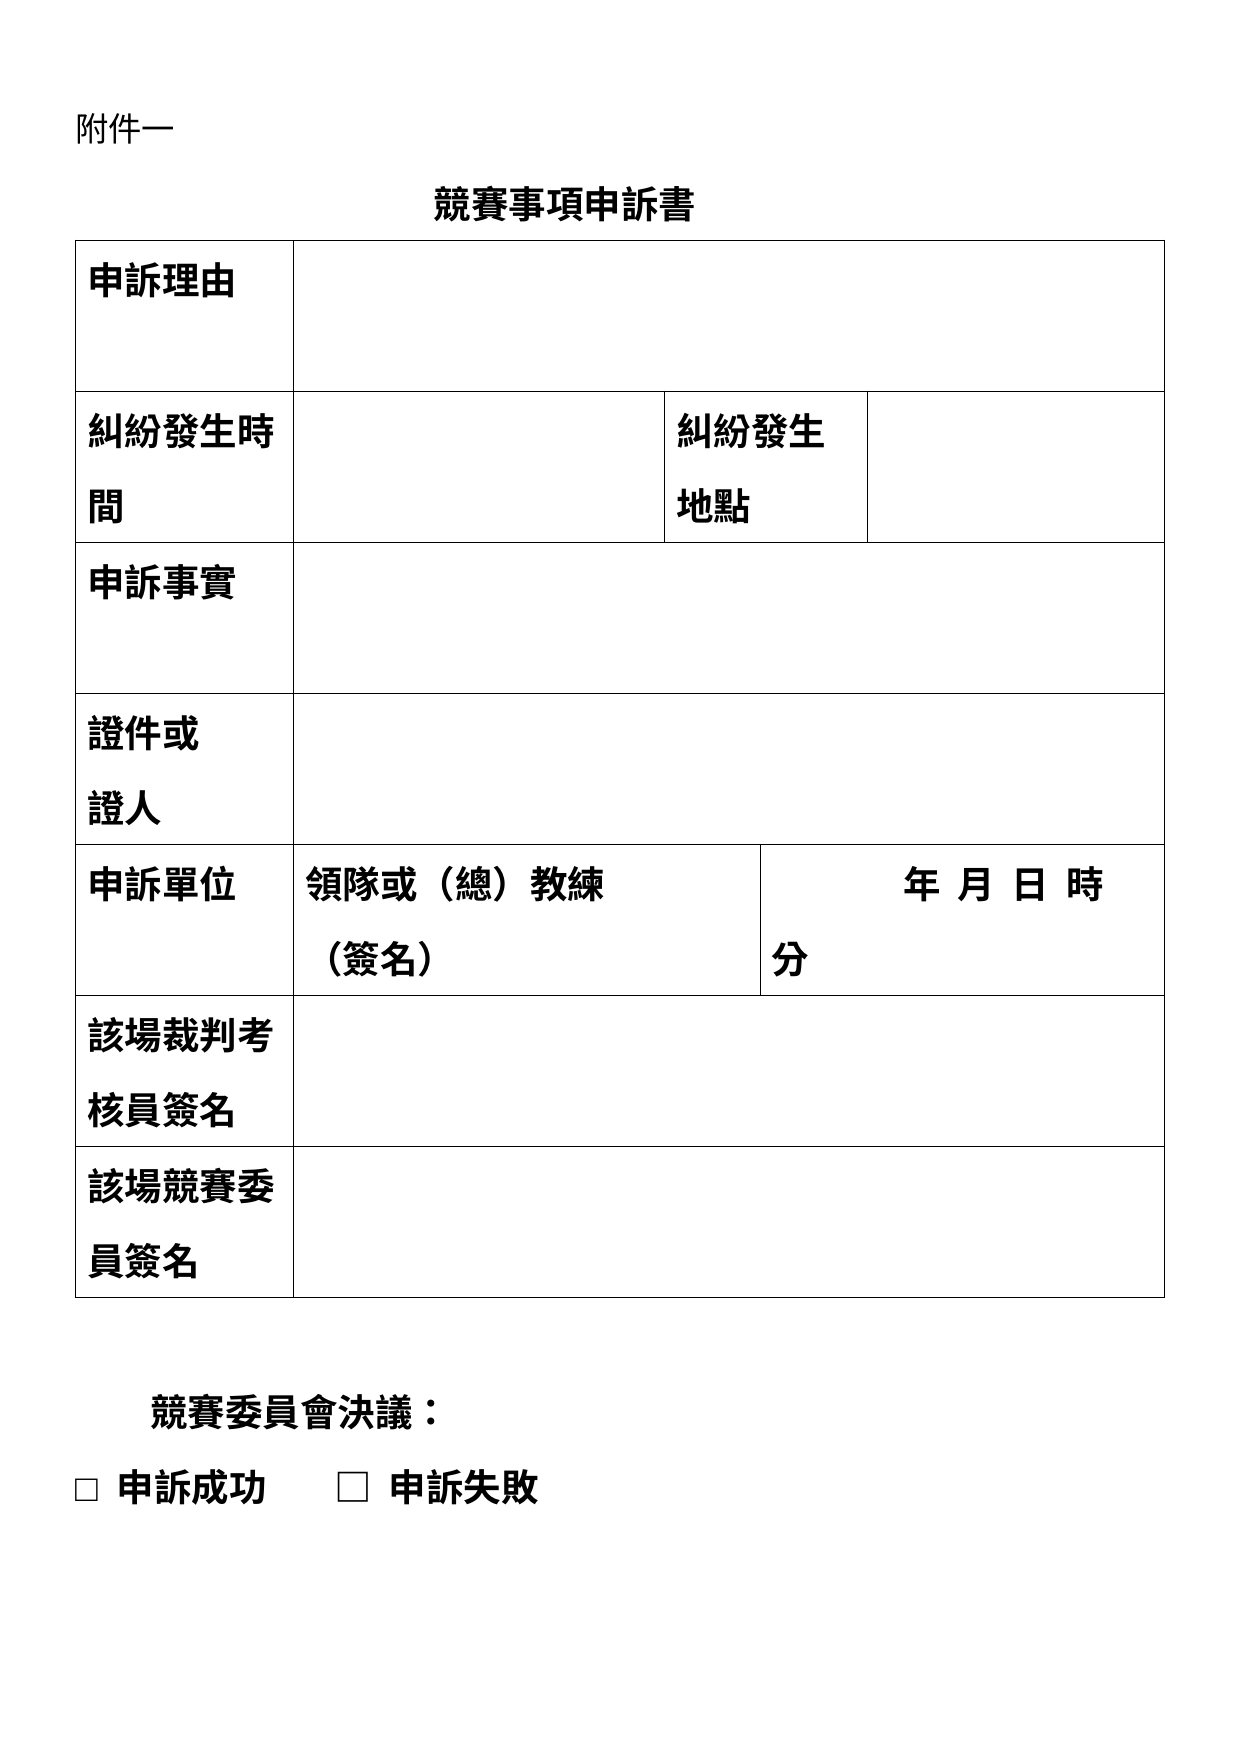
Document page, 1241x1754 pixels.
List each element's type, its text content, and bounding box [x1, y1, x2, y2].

table_cell 申訴單位 [76, 845, 293, 995]
table_cell 申訴事實 [76, 543, 293, 693]
table_cell [294, 392, 664, 542]
table_cell 年 月 日 時 分 [761, 845, 1164, 995]
table_cell 該場競賽委員簽名 [76, 1147, 293, 1297]
text □ 申訴成功 □ 申訴失敗 [75, 1448, 1165, 1523]
table_header 申訴理由 [76, 241, 293, 391]
table_cell [868, 392, 1164, 542]
table_cell [294, 996, 1164, 1146]
table_cell [294, 694, 1164, 844]
table_cell 糾紛發生時間 [76, 392, 293, 542]
table_cell 糾紛發生地點 [665, 392, 867, 542]
text 附件一 [75, 89, 1165, 164]
text 競賽委員會決議： [75, 1373, 1165, 1448]
table_cell [294, 1147, 1164, 1297]
table_cell 領隊或（總）教練 （簽名） [294, 845, 760, 995]
table_header [294, 241, 1164, 391]
table_cell [294, 543, 1164, 693]
table_cell 該場裁判考核員簽名 [76, 996, 293, 1146]
table_cell 證件或 證人 [76, 694, 293, 844]
text 競賽事項申訴書 [227, 164, 1165, 239]
